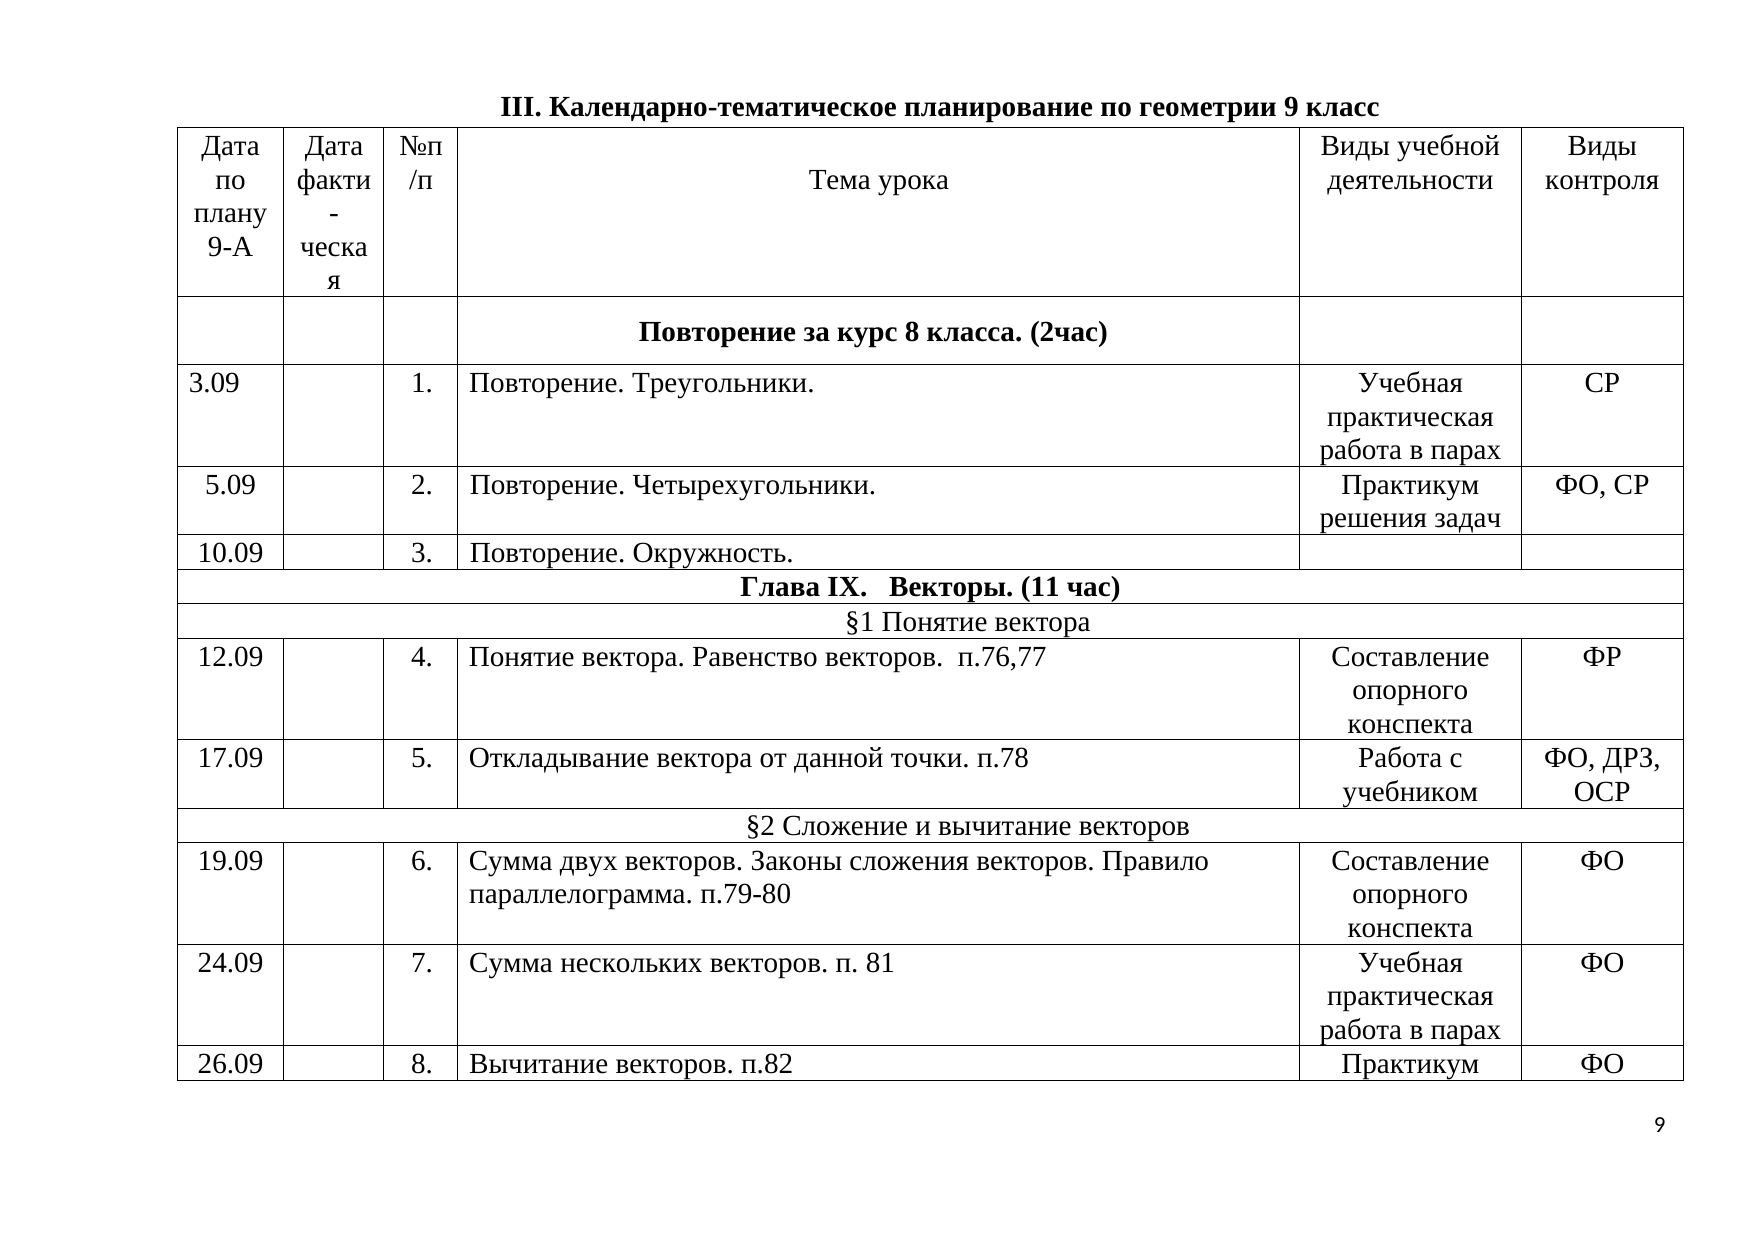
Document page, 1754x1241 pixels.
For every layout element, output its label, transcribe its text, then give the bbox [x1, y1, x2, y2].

table_cell §2 Сложение и вычитание векторов [178, 809, 1683, 842]
table_cell 10.09 [178, 535, 283, 568]
table_cell Сумма нескольких векторов. п. 81 [458, 945, 1299, 1045]
table_header Виды контроля [1522, 128, 1683, 296]
table_cell [284, 365, 383, 466]
table_cell [384, 297, 457, 364]
table_cell Составление опорного конспекта [1300, 843, 1521, 944]
table_cell [284, 945, 383, 1045]
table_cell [458, 1046, 1299, 1080]
table_cell СР [1522, 365, 1683, 466]
table_cell §1 Понятие вектора [178, 604, 1683, 638]
text III. Календарно-тематическое планирование по геометрии 9 класс [215, 89, 1665, 122]
table_cell [284, 535, 383, 568]
table_cell 17.09 [178, 740, 283, 807]
table_header Дата факти- ческая [284, 128, 383, 296]
table_cell Учебная практическая работа в парах [1300, 945, 1521, 1045]
table_cell [284, 639, 383, 739]
table_cell ФО [1522, 843, 1683, 944]
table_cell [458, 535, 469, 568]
table_cell [384, 639, 457, 739]
table_cell [384, 843, 457, 944]
table_header Дата по плану 9-А [178, 128, 283, 296]
table_cell [284, 740, 383, 807]
table_cell [1510, 297, 1521, 364]
table_cell [1300, 535, 1521, 568]
table_cell [284, 843, 383, 944]
table_cell ФО [1522, 1046, 1683, 1080]
table_cell [384, 535, 457, 568]
table_cell 19.09 [178, 843, 283, 944]
table_cell [384, 467, 457, 534]
table_header №п/п [384, 128, 457, 296]
table_cell [284, 1046, 383, 1080]
table_cell Повторение за курс 8 класса. (2час) [458, 297, 1299, 364]
table_cell ФР [1522, 639, 1683, 739]
table_cell Повторение. Треугольники. [458, 365, 1299, 466]
table_cell ФО [1522, 945, 1683, 1045]
table_cell [384, 945, 457, 1045]
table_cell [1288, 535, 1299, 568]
table_cell Сумма двух векторов. Законы сложения векторов. Правило параллелограмма. п.79-80 [458, 843, 1299, 944]
table_cell 3.09 [178, 365, 283, 466]
table_cell [384, 1046, 457, 1080]
table_header Тема урока [458, 128, 1299, 296]
table_cell 12.09 [178, 639, 283, 739]
table_cell Откладывание вектора от данной точки. п.78 [458, 740, 1299, 807]
table_cell [284, 467, 383, 534]
table_cell [1522, 297, 1683, 364]
table_cell [384, 365, 457, 466]
table_cell Понятие вектора. Равенство векторов. п.76,77 [458, 639, 1299, 739]
table_cell [384, 740, 457, 807]
table_cell 24.09 [178, 945, 283, 1045]
table_cell Работа с учебником [1300, 740, 1521, 807]
table_cell [1522, 535, 1683, 568]
table_header Виды учебной деятельности [1300, 128, 1521, 296]
table_cell Повторение. Четырехугольники. [458, 467, 1299, 534]
table_cell ФО, ДРЗ, ОСР [1522, 740, 1683, 807]
table_cell Практикум решения задач [1300, 467, 1521, 534]
table_cell Учебная практическая работа в парах [1300, 365, 1521, 466]
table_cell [1300, 1046, 1521, 1080]
table_cell [178, 297, 283, 364]
table_cell Глава IX. Векторы. (11 час) [178, 570, 1683, 603]
table_cell [284, 297, 383, 364]
table_cell ФО, СР [1522, 467, 1683, 534]
table_cell 5.09 [178, 467, 283, 534]
table_cell Составление опорного конспекта [1300, 639, 1521, 739]
table_cell 26.09 [178, 1046, 283, 1080]
